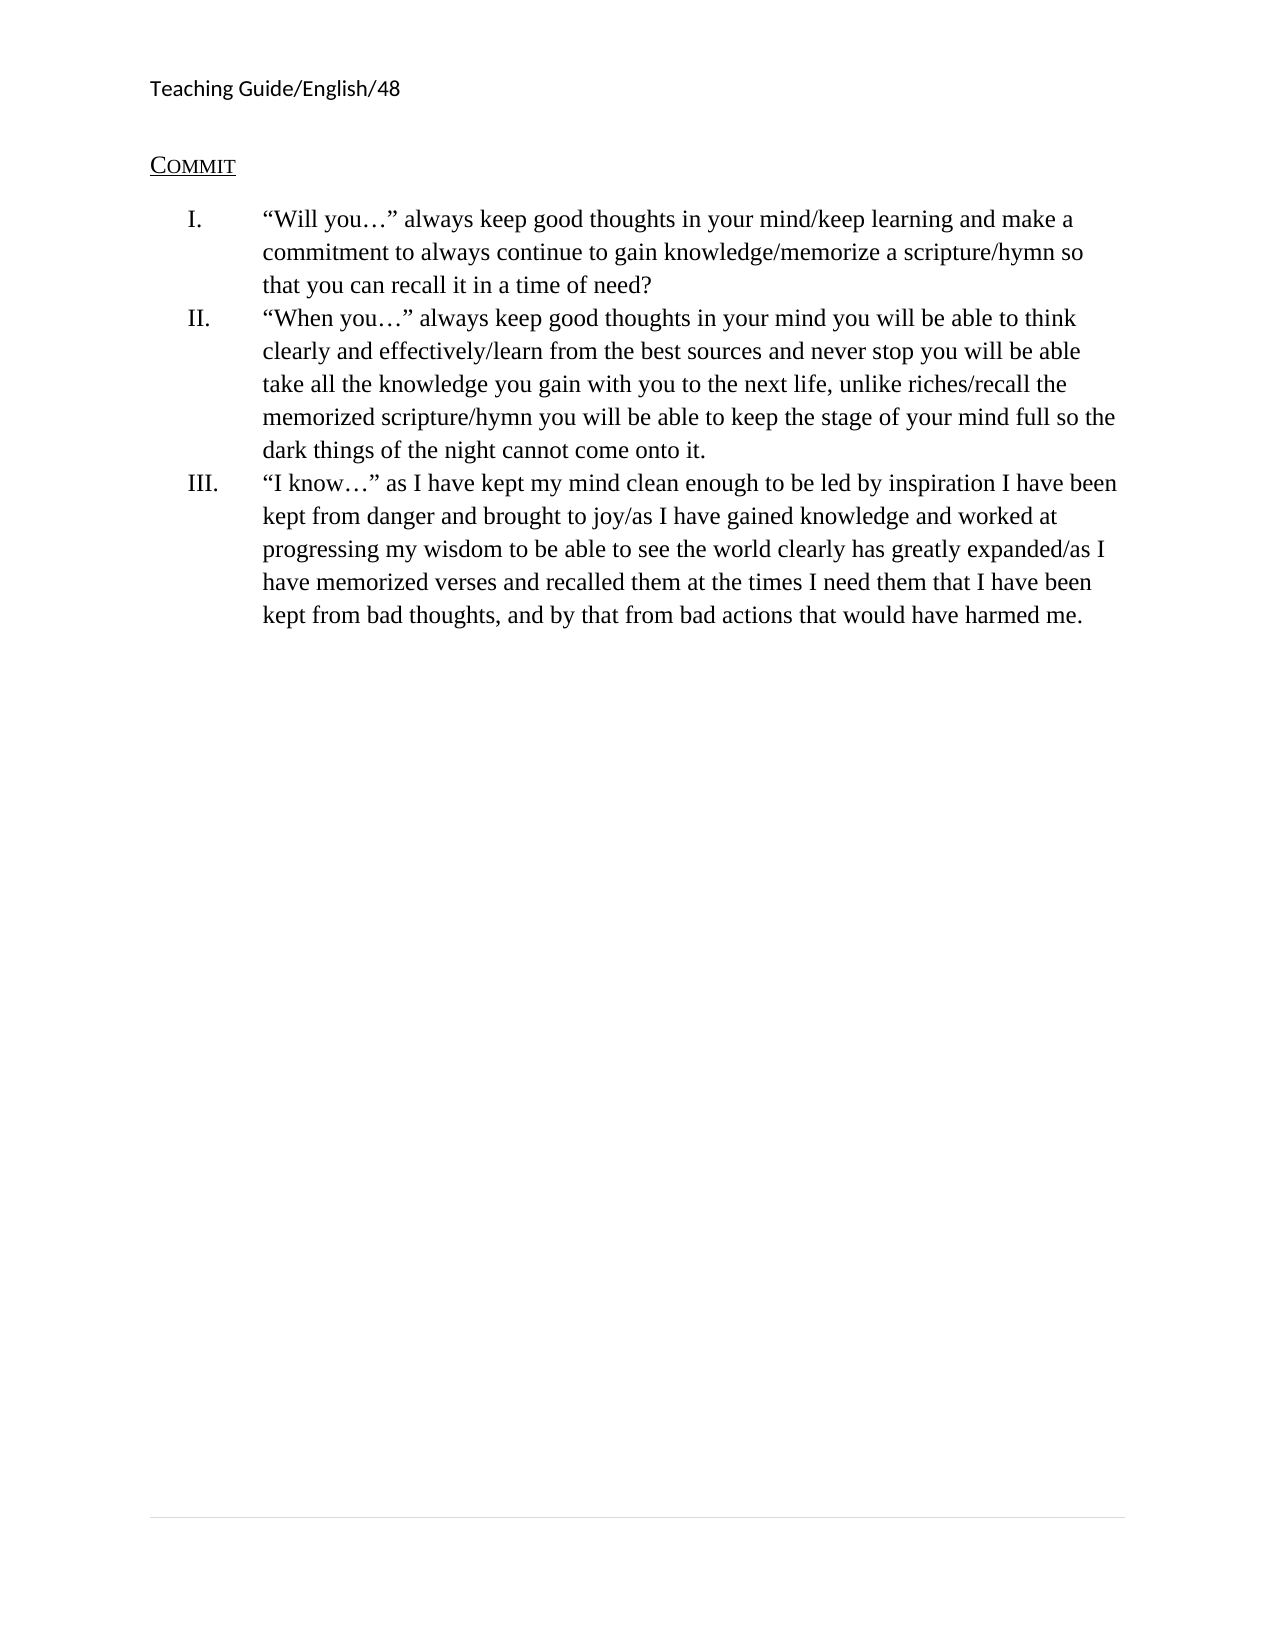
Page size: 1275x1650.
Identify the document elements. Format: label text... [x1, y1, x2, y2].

list “Will you…” always keep good thoughts in your mind/keep learning and make a commitment to always continue to gain knowledge/memorize a scripture/hymn so that you can recall it in a time of need? [187, 204, 1125, 299]
list “I know…” as I have kept my mind clean enough to be led by inspiration I have been kept from danger and brought to joy/as I have gained knowledge and worked at progressing my wisdom to be able to see the world clearly has greatly expanded/as I have memorized verses and recalled them at the times I need them that I have been kept from bad thoughts, and by that from bad actions that would have harmed me. [187, 468, 1125, 629]
text Commit [150, 150, 1125, 179]
list “When you…” always keep good thoughts in your mind you will be able to think clearly and effectively/learn from the best sources and never stop you will be able take all the knowledge you gain with you to the next life, unlike riches/recall the memorized scripture/hymn you will be able to keep the stage of your mind full so the dark things of the night cannot come onto it. [187, 303, 1125, 464]
